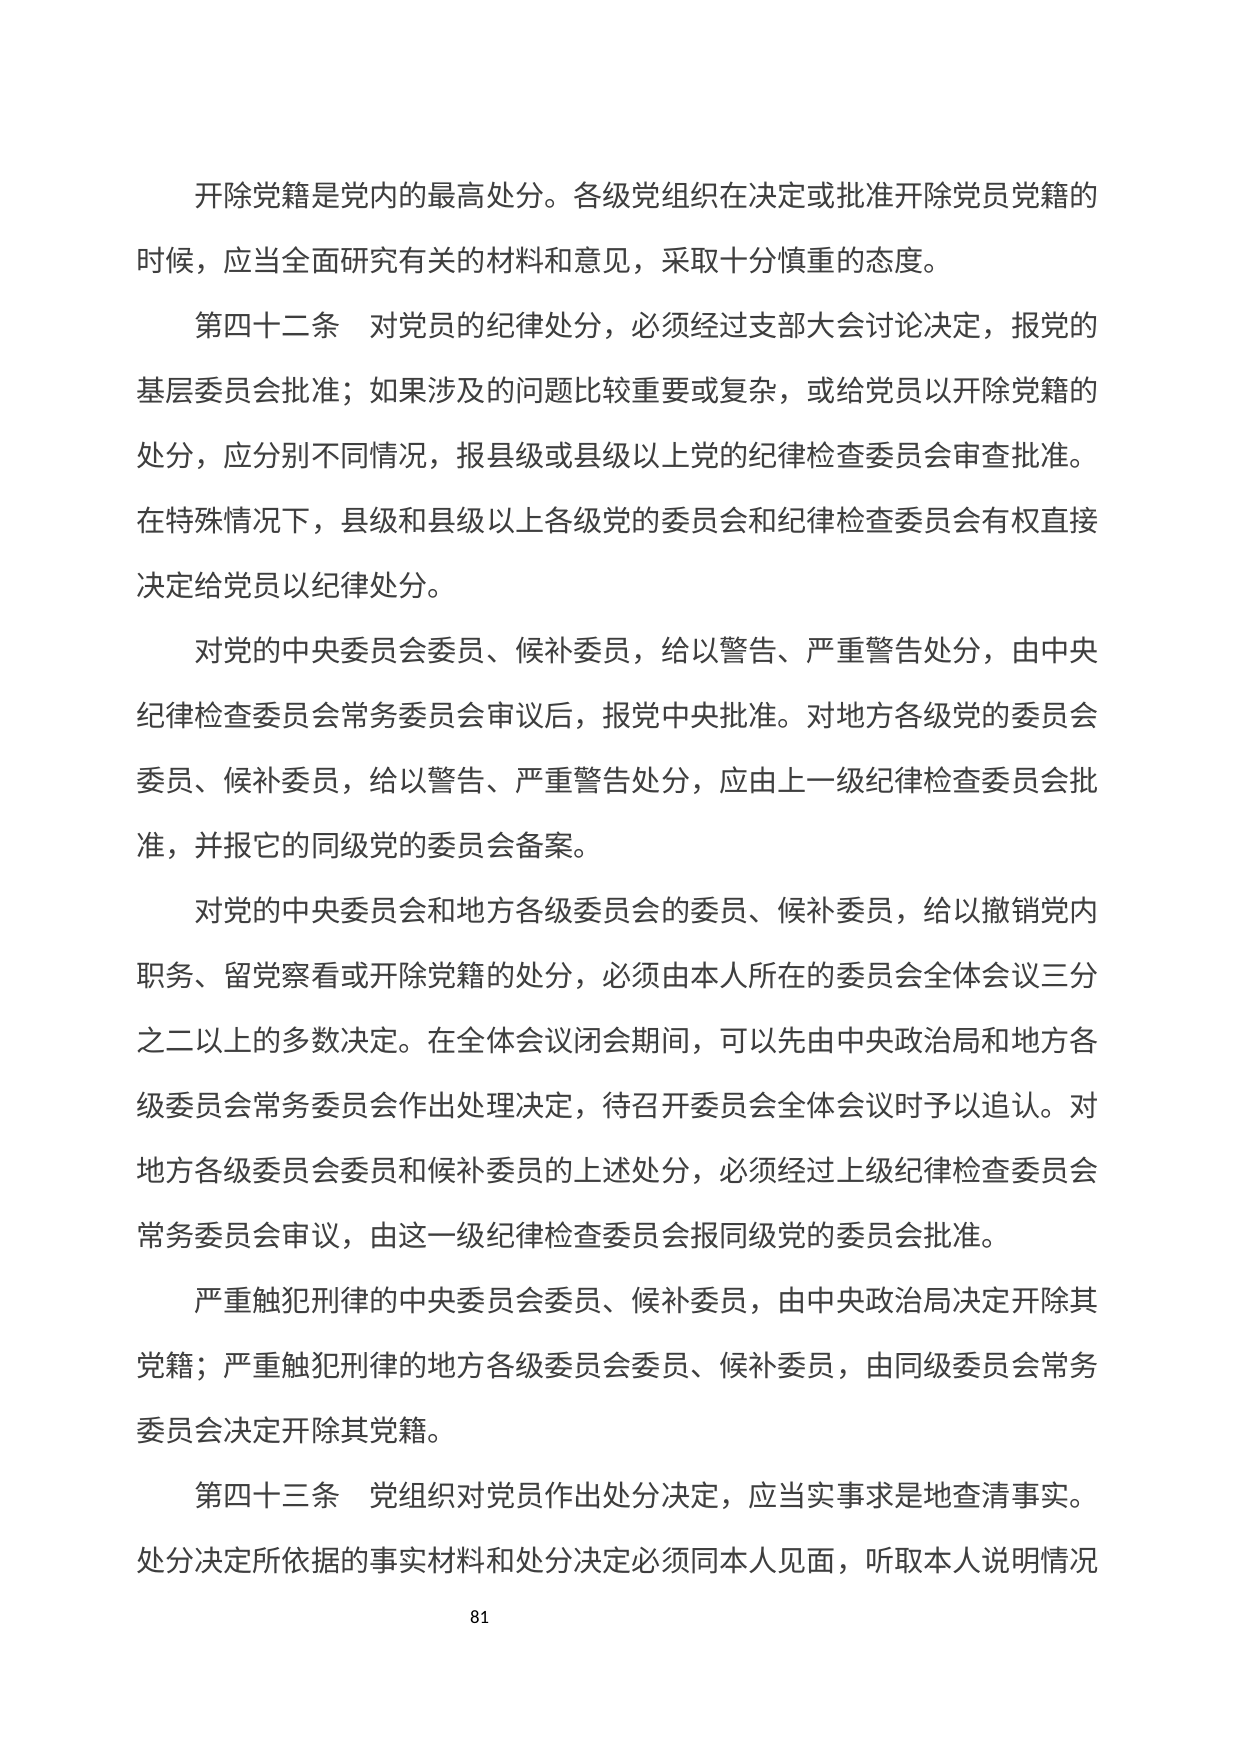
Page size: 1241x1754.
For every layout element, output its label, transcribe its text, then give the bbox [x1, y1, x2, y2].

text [136, 1461, 1104, 1591]
text 开除党籍是党内的最高处分。各级党组织在决定或批准开除党员党籍的时候，应当全面研究有关的材料和意见，采取十分慎重的态度。 [136, 161, 1104, 291]
text 对党的中央委员会和地方各级委员会的委员、候补委员，给以撤销党内职务、留党察看或开除党籍的处分，必须由本人所在的委员会全体会议三分之二以上的多数决定。在全体会议闭会期间，可以先由中央政治局和地方各级委员会常务委员会作出处理决定，待召开委员会全体会议时予以追认。对地方各级委员会委员和候补委员的上述处分，必须经过上级纪律检查委员会常务委员会审议，由这一级纪律检查委员会报同级党的委员会批准。 [136, 876, 1104, 1266]
text 严重触犯刑律的中央委员会委员、候补委员，由中央政治局决定开除其党籍；严重触犯刑律的地方各级委员会委员、候补委员，由同级委员会常务委员会决定开除其党籍。 [136, 1266, 1104, 1461]
text 对党的中央委员会委员、候补委员，给以警告、严重警告处分，由中央纪律检查委员会常务委员会审议后，报党中央批准。对地方各级党的委员会委员、候补委员，给以警告、严重警告处分，应由上一级纪律检查委员会批准，并报它的同级党的委员会备案。 [136, 616, 1104, 876]
text 第四十二条 对党员的纪律处分，必须经过支部大会讨论决定，报党的基层委员会批准；如果涉及的问题比较重要或复杂，或给党员以开除党籍的处分，应分别不同情况，报县级或县级以上党的纪律检查委员会审查批准。在特殊情况下，县级和县级以上各级党的委员会和纪律检查委员会有权直接决定给党员以纪律处分。 [136, 291, 1104, 616]
